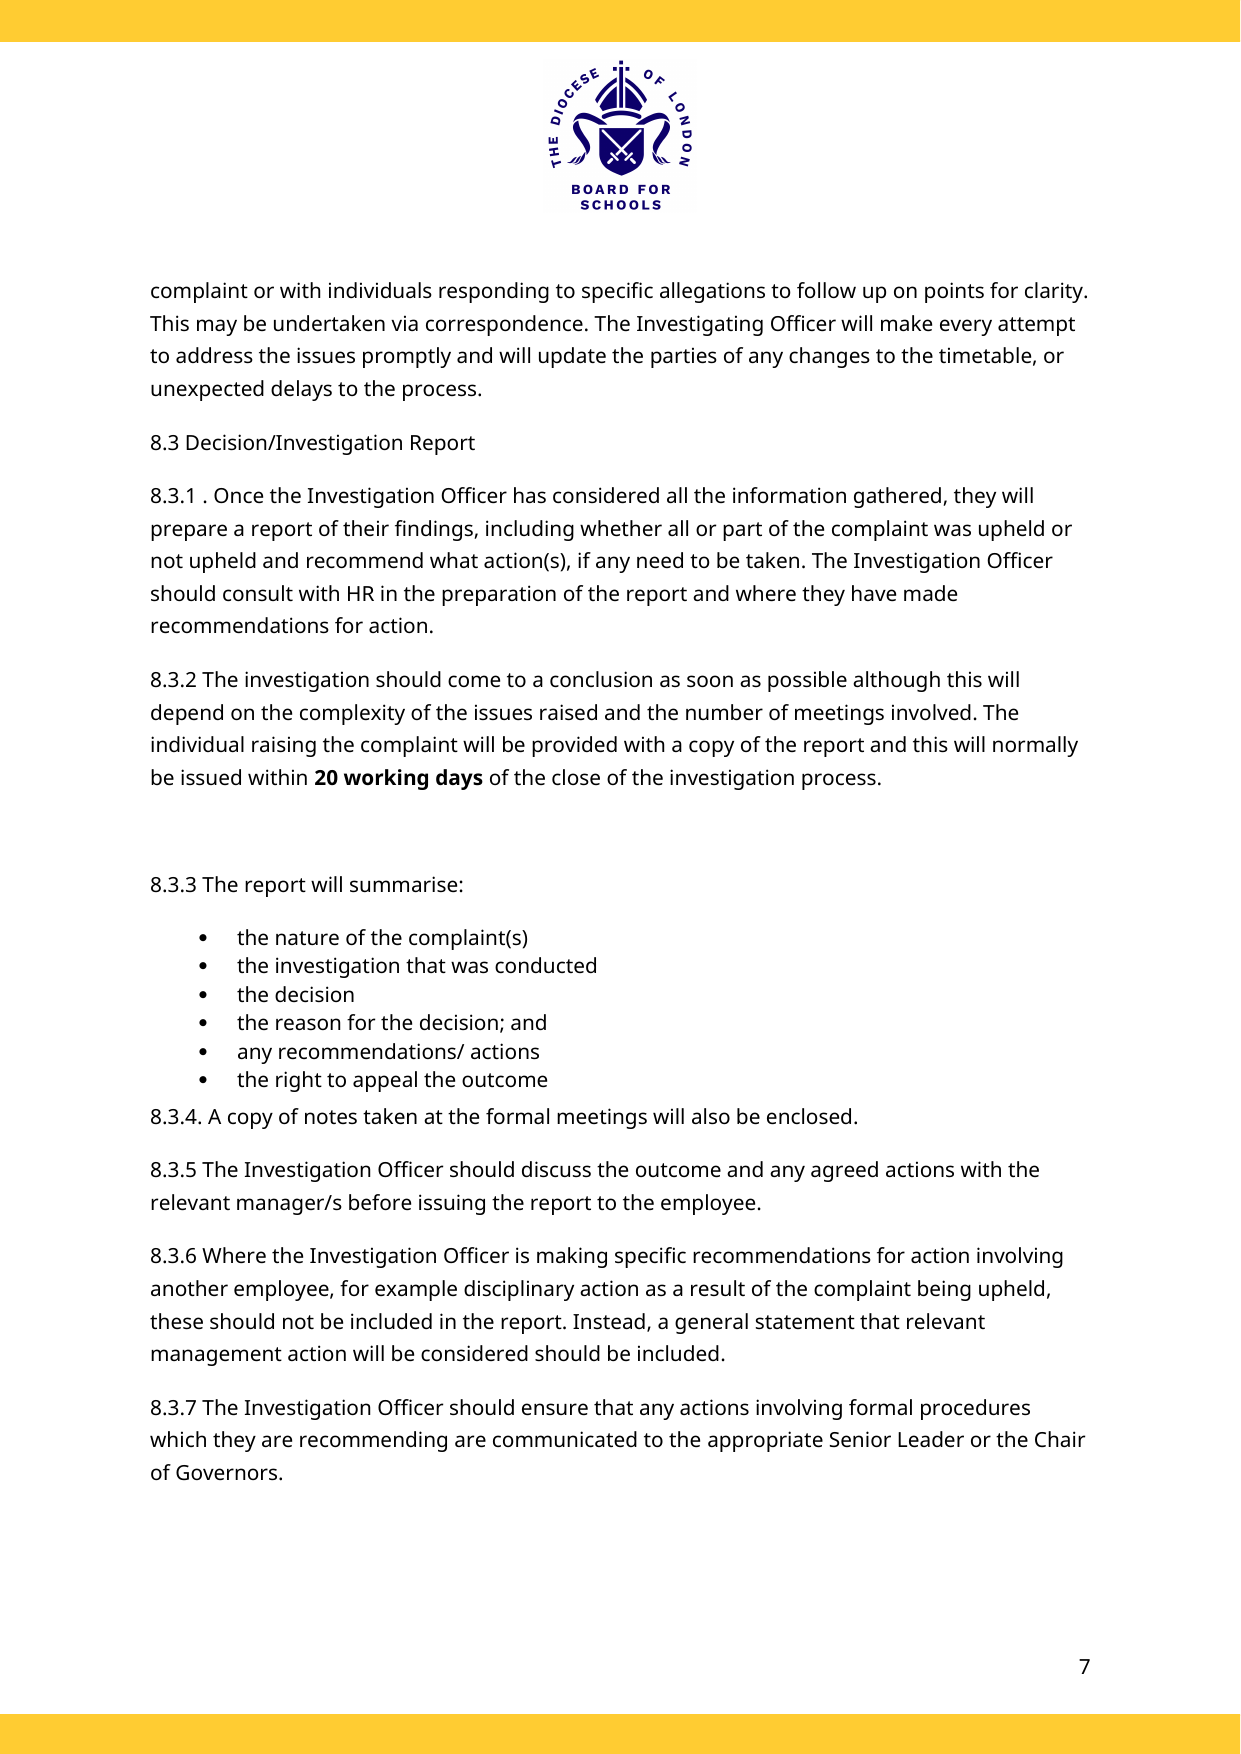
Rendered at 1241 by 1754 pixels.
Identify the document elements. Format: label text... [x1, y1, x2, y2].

text 8.3.2 The investigation should come to a conclusion as soon as possible although this will depend on the complexity of the issues raised and the number of meetings involved. The individual raising the complaint will be provided with a copy of the report and this will normally be issued within 20 working days of the close of the investigation process. [150, 665, 1090, 791]
text 8.3.7 The Investigation Officer should ensure that any actions involving formal procedures which they are recommending are communicated to the appropriate Senior Leader or the Chair of Governors. [150, 1393, 1090, 1486]
list the reason for the decision; and [199, 1008, 1090, 1037]
list the investigation that was conducted [199, 952, 1090, 980]
list the right to appeal the outcome [199, 1065, 1090, 1094]
text 8.3.6 Where the Investigation Officer is making specific recommendations for action involving another employee, for example disciplinary action as a result of the complaint being upheld, these should not be included in the report. Instead, a general statement that relevant management action will be considered should be included. [150, 1242, 1090, 1368]
list the nature of the complaint(s) [199, 923, 1090, 952]
list any recommendations/ actions [199, 1037, 1090, 1065]
list the decision [199, 980, 1090, 1008]
picture [543, 59, 697, 213]
text 8.3.3 The report will summarise: [150, 870, 1090, 898]
text 8.3.1 . Once the Investigation Officer has considered all the information gathered, they will prepare a report of their findings, including whether all or part of the complaint was upheld or not upheld and recommend what action(s), if any need to be taken. The Investigation Officer should consult with HR in the preparation of the report and where they have made recommendations for action. [150, 481, 1090, 640]
text 8.3 Decision/Investigation Report [150, 428, 1090, 456]
text 8.3.4. A copy of notes taken at the formal meetings will also be enclosed. [150, 1102, 1090, 1131]
text 8.3.5 The Investigation Officer should discuss the outcome and any agreed actions with the relevant manager/s before issuing the report to the employee. [150, 1156, 1090, 1217]
